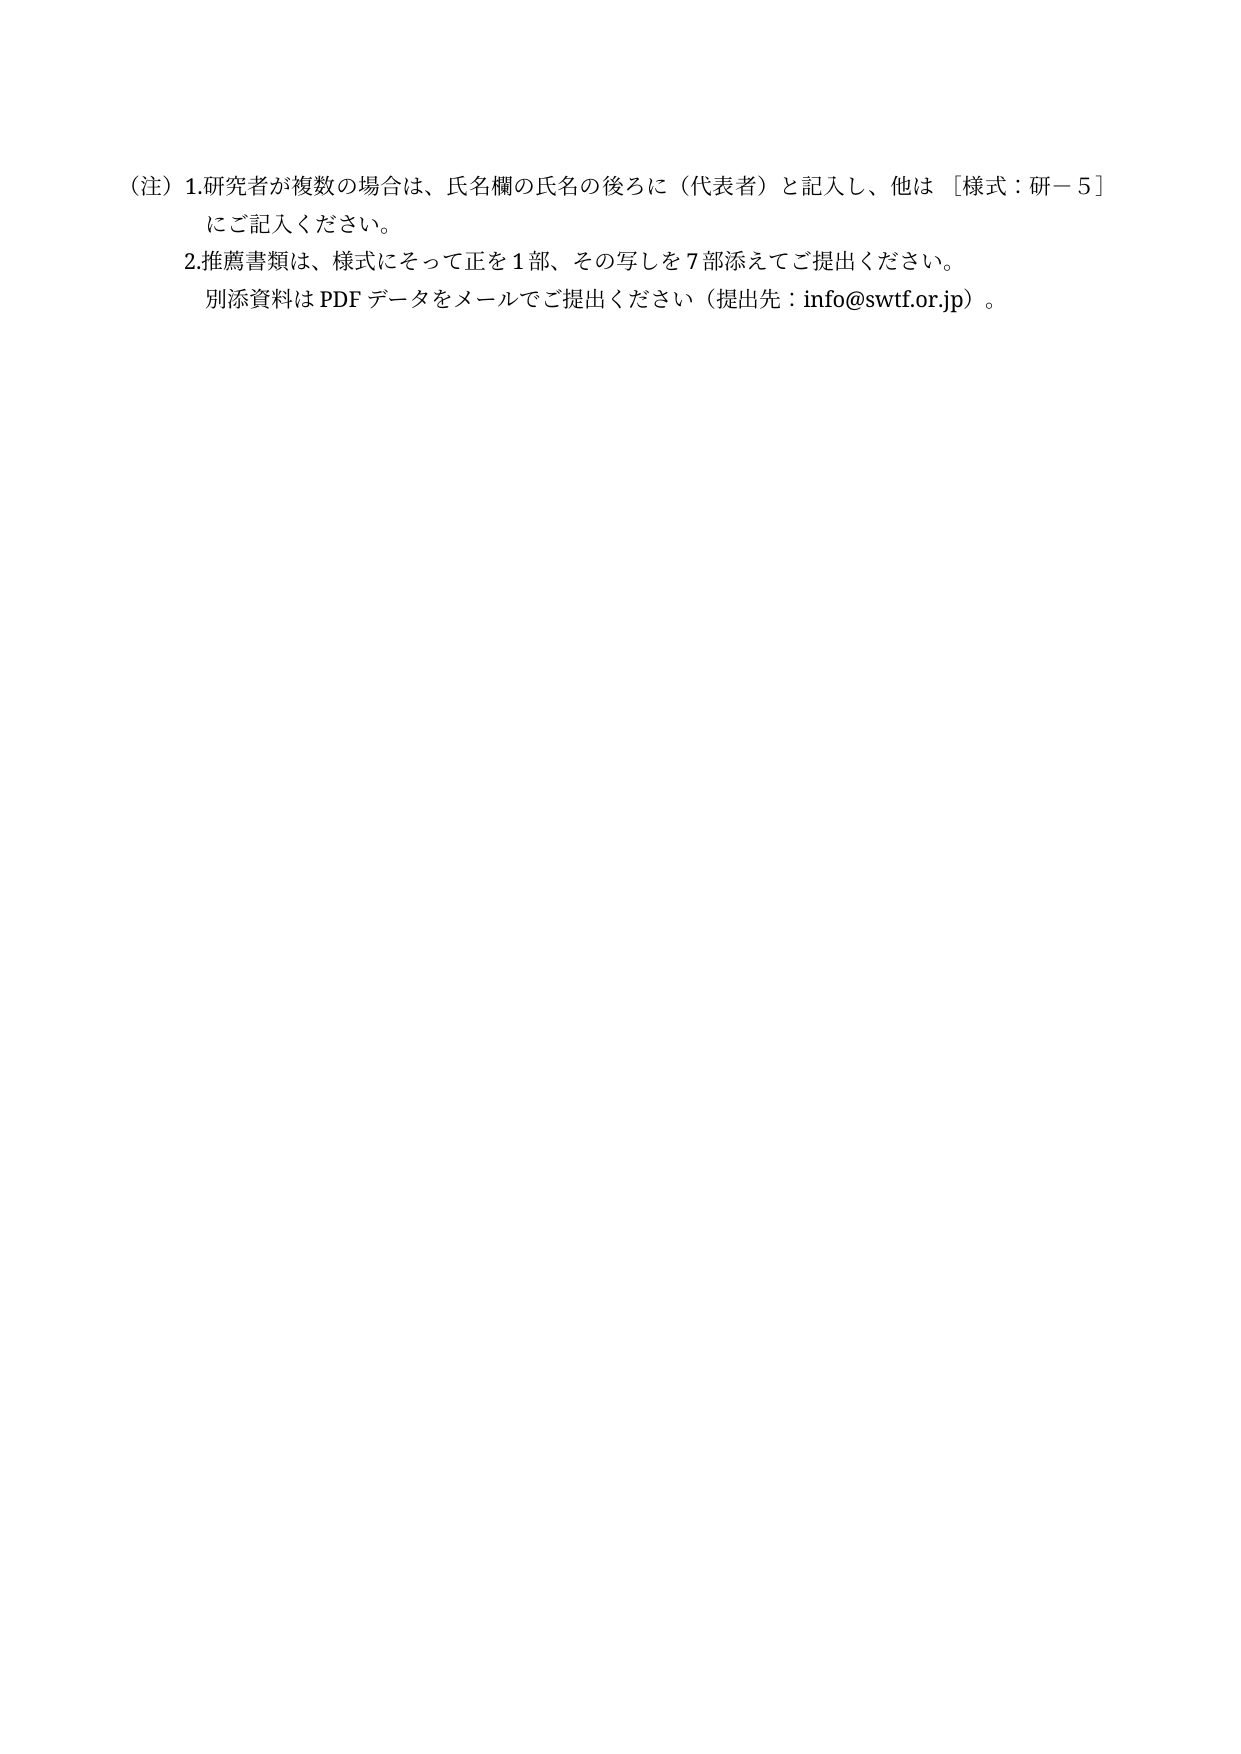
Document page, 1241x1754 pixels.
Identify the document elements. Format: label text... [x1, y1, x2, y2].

text 別添資料はPDFデータをメールでご提出ください（提出先：info@swtf.or.jp）。 [118, 279, 1122, 316]
text 2.推薦書類は、様式にそって正を1部、その写しを7部添えてご提出ください。 [118, 241, 1122, 279]
text （注）1.研究者が複数の場合は、氏名欄の氏名の後ろに（代表者）と記入し、他は ［様式：研－５］にご記入ください。 [118, 166, 1122, 241]
